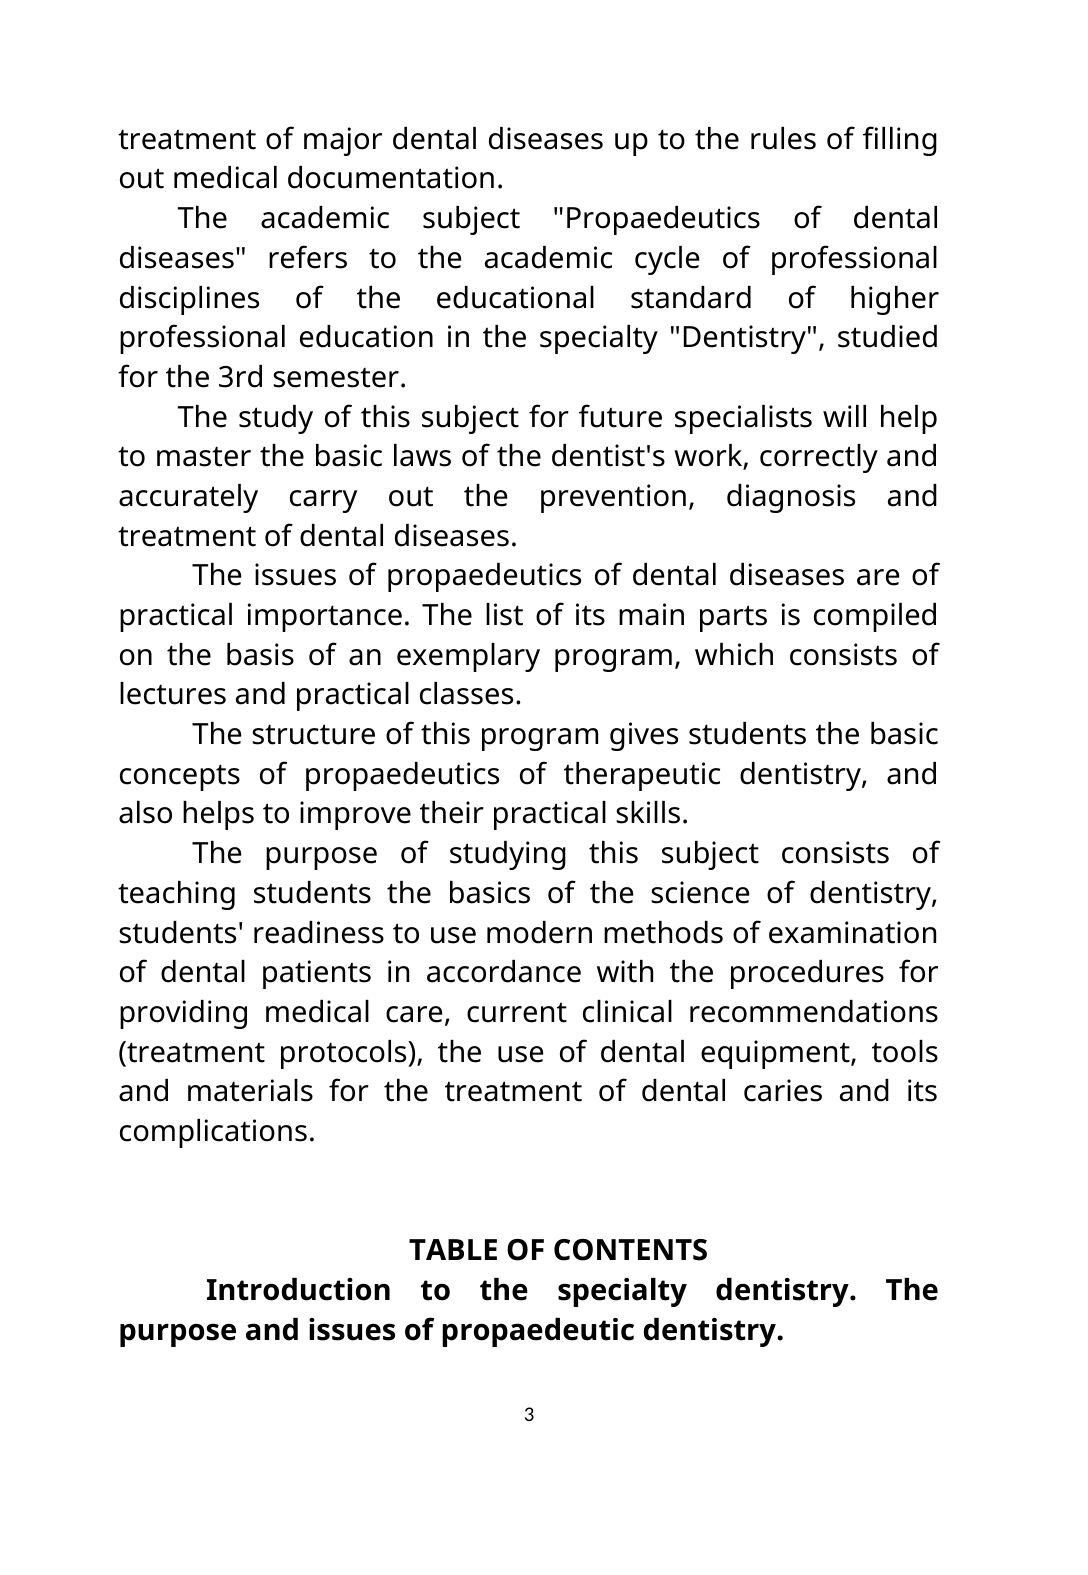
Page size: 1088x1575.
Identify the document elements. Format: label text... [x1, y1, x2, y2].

text The structure of this program gives students the basic concepts of propaedeutics of therapeutic dentistry, and also helps to improve their practical skills. [118, 713, 940, 832]
text The issues of propaedeutics of dental diseases are of practical importance. The list of its main parts is compiled on the basis of an exemplary program, which consists of lectures and practical classes. [118, 555, 940, 713]
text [118, 118, 940, 197]
text The purpose of studying this subject consists of teaching students the basics of the science of dentistry, students' readiness to use modern methods of examination of dental patients in accordance with the procedures for providing medical care, current clinical recommendations (treatment protocols), the use of dental equipment, tools and materials for the treatment of dental caries and its complications. [118, 832, 940, 1150]
text Introduction to the specialty dentistry. The purpose and issues of propaedeutic dentistry. [118, 1269, 940, 1348]
text The study of this subject for future specialists will help to master the basic laws of the dentist's work, correctly and accurately carry out the prevention, diagnosis and treatment of dental diseases. [118, 396, 940, 555]
text TABLE OF CONTENTS [118, 1229, 940, 1269]
text The academic subject "Propaedeutics of dental diseases" refers to the academic cycle of professional disciplines of the educational standard of higher professional education in the specialty "Dentistry", studied for the 3rd semester. [118, 197, 940, 396]
